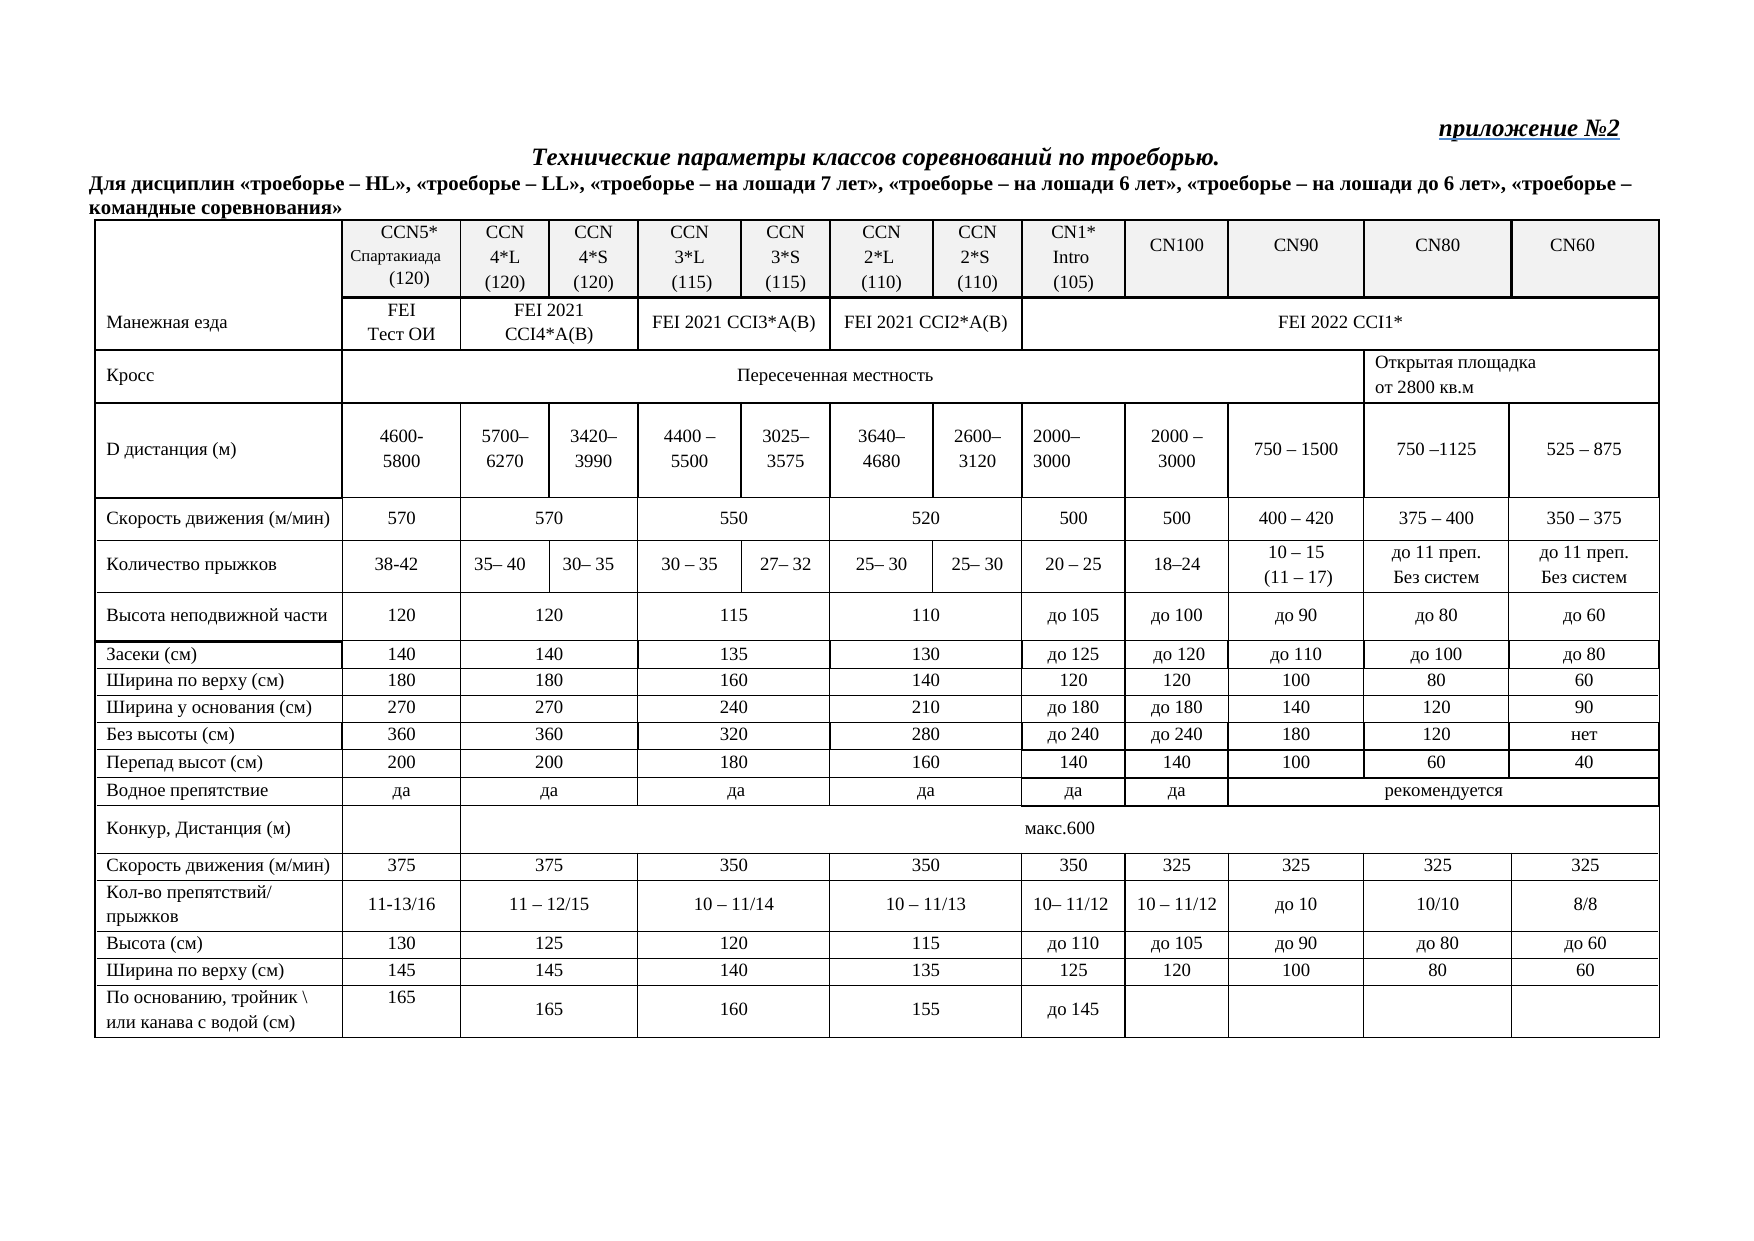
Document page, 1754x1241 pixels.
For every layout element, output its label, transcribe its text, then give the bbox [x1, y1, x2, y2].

table_cell 10– 11/12 [1022, 881, 1124, 931]
table_cell Ширина по верху (см) [96, 669, 342, 695]
table_cell 10 – 11/13 [830, 881, 1021, 931]
table_cell 80 [1364, 959, 1511, 985]
table_cell 375 [461, 854, 637, 879]
table_cell 10/10 [1364, 881, 1511, 931]
table_cell до 240 [1023, 723, 1124, 749]
table_cell до 60 [1512, 931, 1659, 958]
table_cell 130 [831, 641, 1021, 668]
table_cell Кросс [96, 351, 341, 402]
table_cell 125 [1022, 959, 1124, 985]
table_cell Манежная езда [96, 296, 341, 349]
table_cell 115 [638, 593, 829, 640]
table_cell [1229, 986, 1363, 1037]
table_cell 320 [639, 723, 829, 749]
table_cell Ширина у основания (см) [96, 696, 342, 722]
table_cell 160 [638, 669, 829, 695]
table_cell рекомендуется [1229, 779, 1658, 805]
table_cell 120 [1126, 959, 1228, 985]
table_cell 120 [638, 932, 829, 958]
table_cell 570 [343, 498, 460, 540]
table_cell да [638, 778, 829, 805]
table_cell до 125 [1023, 641, 1124, 668]
table_cell до 120 [1126, 641, 1227, 668]
table_cell 60 [1509, 669, 1659, 695]
table_cell 100 [1229, 751, 1363, 777]
table_cell 525 – 875 [1510, 404, 1658, 497]
table_cell да [1126, 779, 1227, 805]
table_cell 20 – 25 [1022, 541, 1124, 592]
table_header CN90 [1229, 221, 1363, 296]
table_cell 3640– 4680 [831, 404, 932, 497]
table_cell 125 [461, 932, 637, 958]
table_cell 2000 – 3000 [1126, 404, 1227, 497]
table_cell Открытая площадка от 2800 кв.м [1365, 351, 1658, 402]
table_cell Высота (см) [96, 932, 342, 958]
table_cell FEI 2022 CCI1* [1023, 299, 1658, 349]
table_cell [343, 806, 460, 853]
table_cell Водное препятствие [96, 778, 342, 805]
table_header CCN 3*S (115) [742, 221, 829, 296]
table_cell 115 [830, 932, 1021, 958]
table_cell 120 [1022, 669, 1124, 695]
table_cell FEI 2021 CCI2*A(B) [831, 299, 1021, 349]
table_cell 27– 32 [742, 541, 829, 592]
table_header CCN 4*L (120) [461, 221, 548, 296]
table_cell 135 [830, 959, 1021, 985]
table_cell 145 [343, 959, 460, 985]
table_cell 570 [461, 498, 637, 540]
table_cell 270 [461, 696, 637, 722]
table_header CCN 2*L (110) [831, 221, 932, 296]
table_cell 8/8 [1512, 880, 1659, 931]
table_cell до 105 [1126, 932, 1228, 958]
table_cell 350 [830, 854, 1021, 879]
table_cell 25– 30 [830, 541, 932, 592]
table_cell 4400 – 5500 [639, 404, 740, 497]
table_cell до 180 [1022, 696, 1124, 722]
table_cell [343, 351, 461, 402]
table_cell 160 [830, 750, 1021, 777]
table_cell 120 [461, 593, 637, 640]
table_cell до 105 [1022, 593, 1124, 640]
table_header CCN5* Спартакиада (120) [343, 221, 460, 296]
table_cell 60 [1365, 751, 1508, 777]
table_cell 500 [1126, 498, 1228, 540]
table_cell 60 [1512, 958, 1659, 985]
table_cell FEI Тест ОИ [343, 299, 460, 349]
text Технические параметры классов соревнований по троеборью. [89, 142, 1665, 171]
table_cell да [1022, 779, 1124, 805]
table_cell 2000–3000 [1023, 404, 1124, 497]
table_cell до 11 преп. Без систем [1364, 541, 1508, 592]
table_cell до 180 [1126, 696, 1228, 722]
table_cell 200 [343, 750, 460, 777]
table_cell 360 [461, 723, 637, 749]
table_cell до 110 [1022, 932, 1124, 958]
table_cell 10 – 15 (11 – 17) [1229, 541, 1363, 592]
text приложение №2 [89, 113, 1622, 142]
table_cell 3420– 3990 [550, 404, 637, 497]
table_cell до 240 [1126, 723, 1227, 749]
table_cell 350 [638, 854, 829, 879]
table_cell 80 [1364, 669, 1508, 695]
table_cell 110 [830, 593, 1021, 640]
table_cell [1512, 985, 1659, 1037]
table_cell 280 [831, 723, 1021, 749]
table_cell 90 [1509, 695, 1659, 722]
table_header CN100 [1126, 221, 1227, 296]
table_cell 550 [638, 498, 829, 540]
table_cell 140 [1022, 751, 1124, 777]
table_cell 325 [1229, 854, 1363, 879]
table_cell Конкур, Дистанция (м) [96, 806, 342, 853]
table_cell 40 [1510, 751, 1658, 777]
table_cell 25– 30 [933, 541, 1021, 592]
table_cell Высота неподвижной части [96, 593, 342, 640]
table_cell 180 [461, 669, 637, 695]
table_cell 325 [1126, 854, 1228, 879]
table_cell 140 [830, 669, 1021, 695]
table_cell 120 [1126, 669, 1228, 695]
table_cell 160 [638, 986, 829, 1037]
table_cell Засеки (см) [96, 643, 341, 668]
table_cell 750 –1125 [1365, 404, 1508, 497]
table_cell 120 [343, 593, 460, 640]
table_cell 35– 40 [461, 541, 549, 592]
table_cell 375 – 400 [1364, 498, 1508, 540]
table_header CN60 [1513, 221, 1658, 296]
table_header CN80 [1365, 221, 1510, 296]
table_cell до 80 [1364, 593, 1508, 640]
table_cell до 90 [1229, 932, 1363, 958]
table_cell до 80 [1364, 932, 1511, 958]
table_cell 30– 35 [550, 541, 637, 592]
table_header CCN 2*S (110) [934, 221, 1021, 296]
table_cell D дистанция (м) [96, 404, 341, 497]
table_cell 100 [1229, 669, 1363, 695]
table_cell 240 [638, 696, 829, 722]
table_cell 120 [1364, 696, 1508, 722]
table_cell нет [1510, 723, 1658, 749]
table_cell 140 [461, 641, 637, 668]
table_cell 750 – 1500 [1229, 404, 1363, 497]
table_cell 10 – 11/12 [1126, 881, 1228, 931]
table_cell Ширина по верху (см) [96, 959, 342, 985]
table_cell 145 [461, 959, 637, 985]
table_cell да [461, 778, 637, 805]
table_cell 2600– 3120 [934, 404, 1021, 497]
table_cell [1224, 351, 1363, 402]
table_cell 120 [1365, 723, 1508, 749]
table_cell Перепад высот (см) [96, 750, 342, 777]
table_header CN1* Intro (105) [1023, 221, 1124, 296]
table_cell 210 [830, 696, 1021, 722]
table_cell 375 [343, 854, 460, 879]
table_cell до 60 [1509, 592, 1659, 640]
table_cell макс.600 [461, 806, 1659, 853]
table_cell 140 [1229, 696, 1363, 722]
table_cell 140 [343, 641, 460, 668]
table_cell 18–24 [1126, 541, 1228, 592]
table_cell 10 – 11/14 [638, 881, 829, 931]
table_cell до 110 [1229, 641, 1363, 668]
table_header [96, 221, 341, 296]
table_cell 350 – 375 [1509, 498, 1659, 540]
table_cell По основанию, тройник \или канава с водой (см) [96, 986, 342, 1037]
table_cell 180 [1229, 723, 1363, 749]
table_cell 360 [343, 723, 460, 749]
text Для дисциплин «троеборье – HL», «троеборье – LL», «троеборье – на лошади 7 лет», «троеборье – на лошади 6 лет», «троеборье – на лошади до 6 лет», «троеборье – командные соревнования» [89, 171, 1665, 219]
table_cell Кол-во препятствий/ прыжков [96, 881, 342, 931]
table_cell до 100 [1365, 641, 1508, 668]
table_cell да [343, 778, 460, 805]
table_cell до 11 преп. Без систем [1509, 540, 1659, 592]
table_cell Скорость движения (м/мин) [96, 499, 342, 540]
table_cell 4600- 5800 [343, 404, 460, 497]
table_cell Количество прыжков [96, 541, 342, 592]
table_cell да [830, 778, 1021, 805]
table_cell 100 [1229, 959, 1363, 985]
table_cell до 100 [1126, 593, 1228, 640]
table_cell 165 [343, 986, 460, 1037]
table_cell 30 – 35 [638, 541, 741, 592]
table_cell [1364, 986, 1511, 1037]
table_cell 140 [1126, 751, 1227, 777]
table_cell до 80 [1510, 641, 1658, 668]
table_cell 11-13/16 [343, 881, 460, 931]
table_cell 180 [638, 750, 829, 777]
table_cell FEI 2021 CCI4*A(B) [461, 299, 637, 349]
table_cell 3025– 3575 [742, 404, 829, 497]
table_cell 500 [1022, 498, 1124, 540]
table_cell 130 [343, 932, 460, 958]
table_cell 200 [461, 750, 637, 777]
table_cell [1126, 986, 1228, 1037]
table_cell Пересеченная местность [461, 351, 1224, 402]
table_cell 5700– 6270 [461, 404, 548, 497]
table_cell 520 [830, 498, 1021, 540]
table_cell 350 [1022, 854, 1124, 879]
table_cell до 10 [1229, 881, 1363, 931]
table_cell до 145 [1022, 986, 1124, 1037]
table_cell 11 – 12/15 [461, 881, 637, 931]
table_cell 155 [830, 986, 1021, 1037]
table_cell 140 [638, 959, 829, 985]
table_cell до 90 [1229, 593, 1363, 640]
table_cell 325 [1364, 854, 1511, 879]
table_cell 165 [461, 986, 637, 1037]
table_cell 38-42 [343, 541, 460, 592]
table_cell 270 [343, 696, 460, 722]
table_header CCN 3*L (115) [639, 221, 740, 296]
table_cell 400 – 420 [1229, 498, 1363, 540]
table_header CCN 4*S (120) [550, 221, 637, 296]
table_cell 180 [343, 669, 460, 695]
table_cell Скорость движения (м/мин) [96, 854, 342, 879]
table_cell 325 [1512, 853, 1659, 879]
table_cell Без высоты (см) [96, 723, 341, 749]
table_cell 135 [639, 641, 829, 668]
table_cell FEI 2021 CCI3*A(B) [639, 299, 829, 349]
